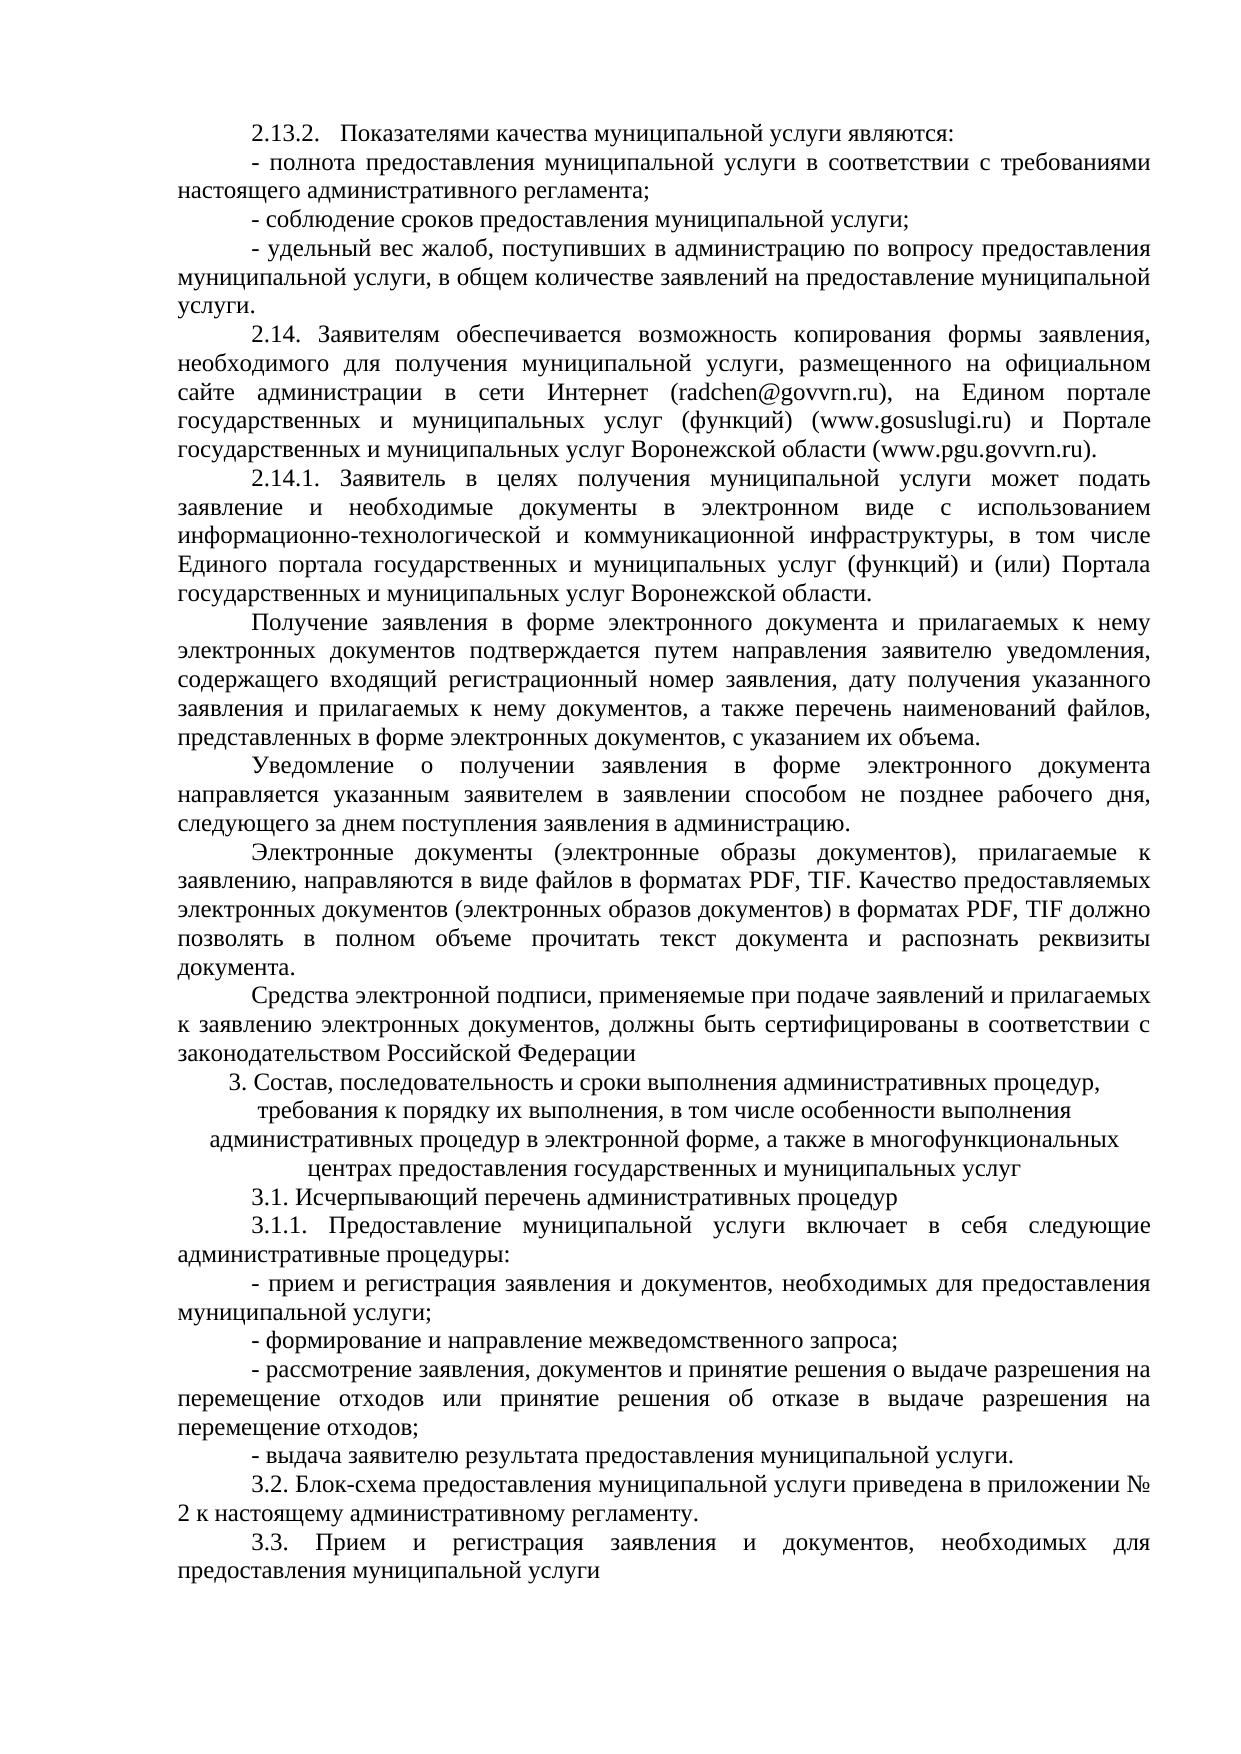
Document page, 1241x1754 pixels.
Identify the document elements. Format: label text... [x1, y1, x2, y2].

text 3.3. Прием и регистрация заявления и документов, необходимых для предоставления муниципальной услуги [177, 1527, 1152, 1584]
text - рассмотрение заявления, документов и принятие решения о выдаче разрешения на перемещение отходов или принятие решения об отказе в выдаче разрешения на перемещение отходов; [177, 1354, 1152, 1441]
text - соблюдение сроков предоставления муниципальной услуги; [177, 204, 1152, 233]
text 3. Состав, последовательность и сроки выполнения административных процедур, требования к порядку их выполнения, в том числе особенности выполнения административных процедур в электронной форме, а также в многофункциональных центрах предоставления государственных и муниципальных услуг [177, 1067, 1152, 1182]
list Электронные документы (электронные образы документов), прилагаемые к заявлению, направляются в виде файлов в форматах PDF, TIF. Качество предоставляемых электронных документов (электронных образов документов) в форматах PDF, TIF должно позволять в полном объеме прочитать текст документа и распознать реквизиты документа. [177, 837, 1152, 981]
text 2.14.1. Заявитель в целях получения муниципальной услуги может подать заявление и необходимые документы в электронном виде с использованием информационно-технологической и коммуникационной инфраструктуры, в том числе Единого портала государственных и муниципальных услуг (функций) и (или) Портала государственных и муниципальных услуг Воронежской области. [177, 463, 1152, 607]
list Уведомление о получении заявления в форме электронного документа направляется указанным заявителем в заявлении способом не позднее рабочего дня, следующего за днем поступления заявления в администрацию. [177, 751, 1152, 837]
text 2.14. Заявителям обеспечивается возможность копирования формы заявления, необходимого для получения муниципальной услуги, размещенного на официальном сайте администрации в сети Интернет (radchen@govvrn.ru), на Едином портале государственных и муниципальных услуг (функций) (www.gosuslugi.ru) и Портале государственных и муниципальных услуг Воронежской области (www.pgu.govvrn.ru). [177, 319, 1152, 463]
text Средства электронной подписи, применяемые при подаче заявлений и прилагаемых к заявлению электронных документов, должны быть сертифицированы в соответствии с законодательством Российской Федерации [177, 981, 1152, 1067]
text 3.2. Блок-схема предоставления муниципальной услуги приведена в приложении № 2 к настоящему административному регламенту. [177, 1469, 1152, 1527]
text - полнота предоставления муниципальной услуги в соответствии с требованиями настоящего административного регламента; [177, 147, 1152, 204]
text - формирование и направление межведомственного запроса; [177, 1326, 1152, 1354]
text - прием и регистрация заявления и документов, необходимых для предоставления муниципальной услуги; [177, 1268, 1152, 1326]
text 3.1.1. Предоставление муниципальной услуги включает в себя следующие административные процедуры: [177, 1211, 1152, 1268]
text Получение заявления в форме электронного документа и прилагаемых к нему электронных документов подтверждается путем направления заявителю уведомления, содержащего входящий регистрационный номер заявления, дату получения указанного заявления и прилагаемых к нему документов, а также перечень наименований файлов, представленных в форме электронных документов, с указанием их объема. [177, 607, 1152, 751]
text 3.1. Исчерпывающий перечень административных процедур [177, 1182, 1152, 1211]
text - выдача заявителю результата предоставления муниципальной услуги. [177, 1441, 1152, 1469]
list Показателями качества муниципальной услуги являются: [177, 118, 1152, 147]
text - удельный вес жалоб, поступивших в администрацию по вопросу предоставления муниципальной услуги, в общем количестве заявлений на предоставление муниципальной услуги. [177, 233, 1152, 319]
